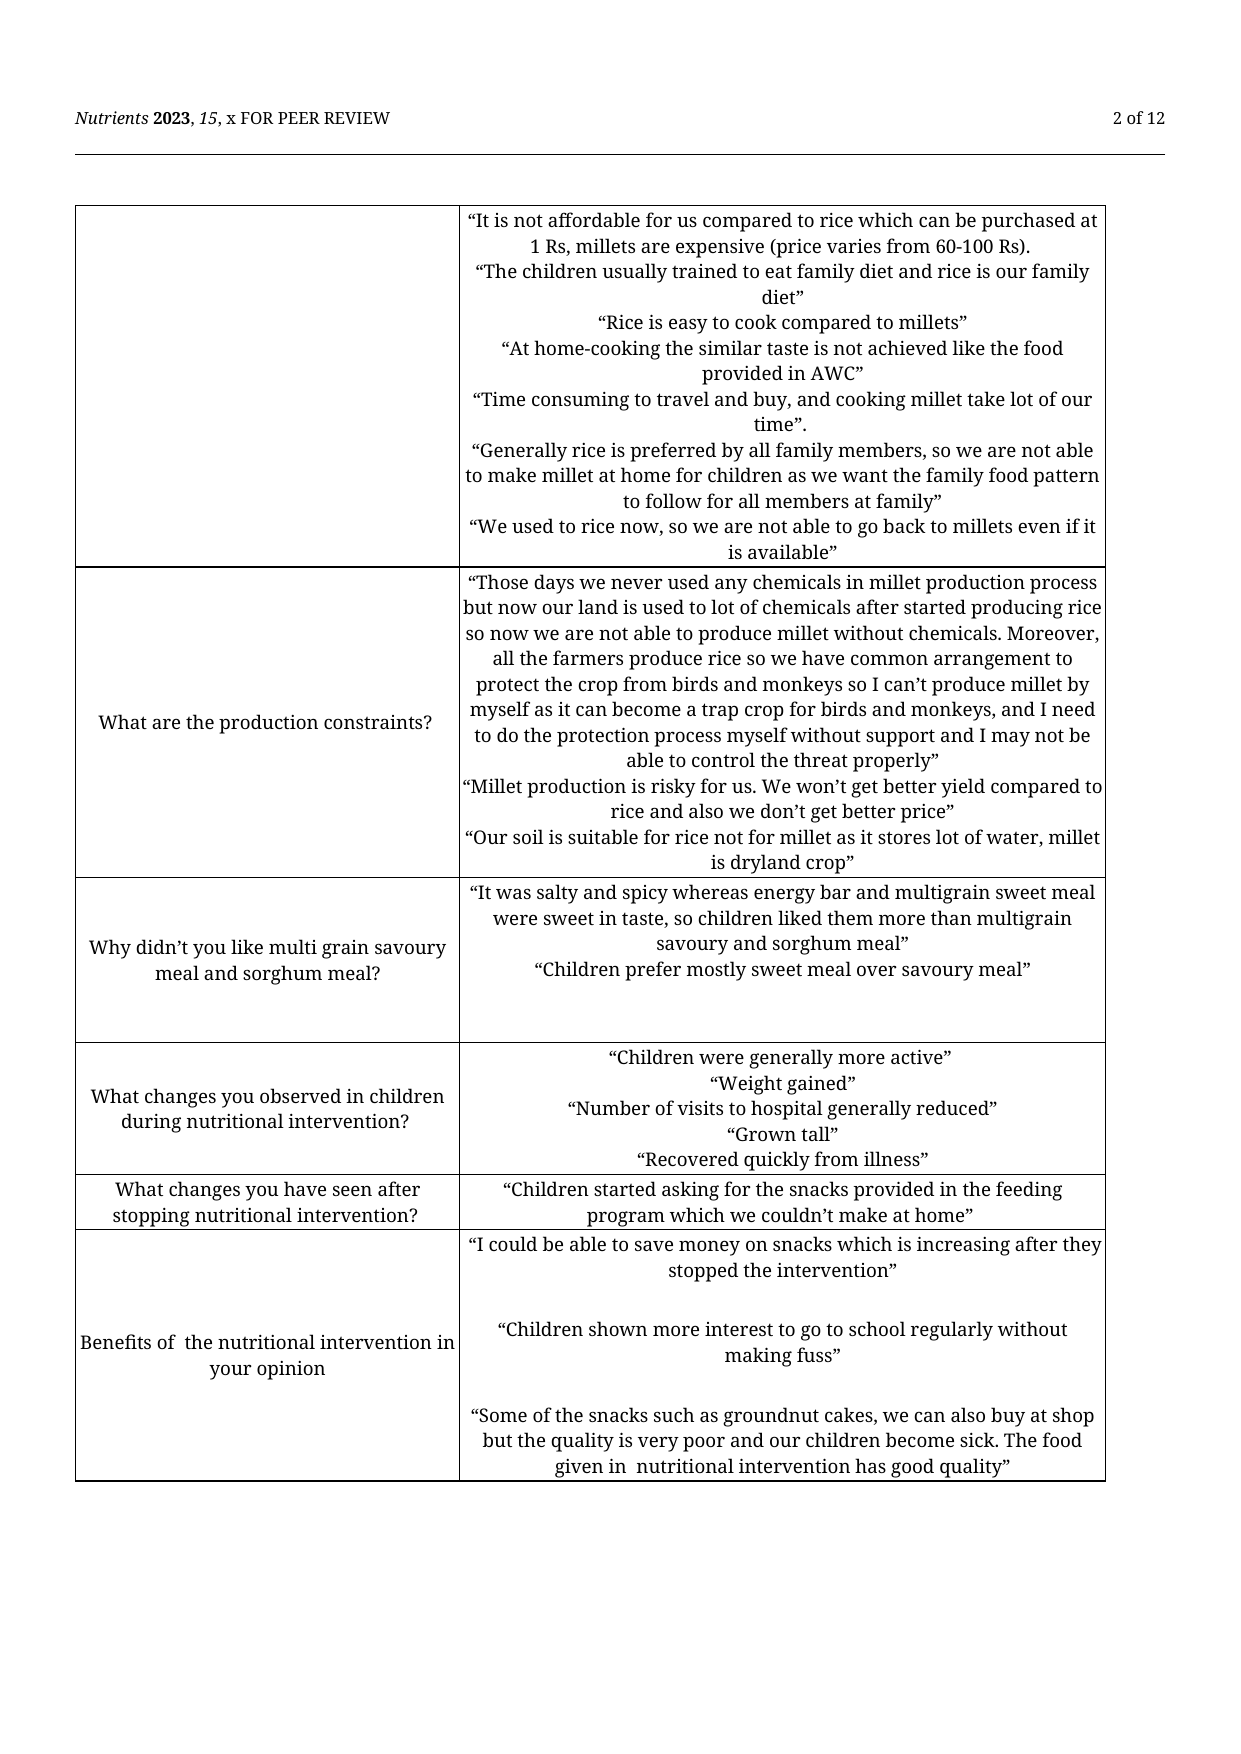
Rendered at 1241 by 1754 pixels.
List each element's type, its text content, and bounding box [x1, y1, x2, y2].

table_cell “I could be able to save money on snacks which is increasing after they stopped the intervention” “Children shown more interest to go to school regularly without making fuss” “Some of the snacks such as groundnut cakes, we can also buy at shop but the quality is very poor and our children become sick. The food given in nutritional intervention has good quality” [460, 1230, 1105, 1480]
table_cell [76, 206, 459, 566]
table_cell What changes you have seen after stopping nutritional intervention? [76, 1175, 459, 1229]
table_cell “Children started asking for the snacks provided in the feeding program which we couldn’t make at home” [460, 1175, 1105, 1229]
table_cell “Children were generally more active” “Weight gained” “Number of visits to hospital generally reduced” “Grown tall” “Recovered quickly from illness” [460, 1043, 1105, 1174]
table_cell Benefits of the nutritional intervention in your opinion [76, 1230, 459, 1480]
table_cell Why didn’t you like multi grain savoury meal and sorghum meal? [76, 878, 459, 1042]
table_cell What are the production constraints? [76, 568, 459, 877]
table_cell “It was salty and spicy whereas energy bar and multigrain sweet meal were sweet in taste, so children liked them more than multigrain savoury and sorghum meal” “Children prefer mostly sweet meal over savoury meal” [460, 878, 1105, 1042]
table_cell “Those days we never used any chemicals in millet production process but now our land is used to lot of chemicals after started producing rice so now we are not able to produce millet without chemicals. Moreover, all the farmers produce rice so we have common arrangement to protect the crop from birds and monkeys so I can’t produce millet by myself as it can become a trap crop for birds and monkeys, and I need to do the protection process myself without support and I may not be able to control the threat properly” “Millet production is risky for us. We won’t get better yield compared to rice and also we don’t get better price” “Our soil is suitable for rice not for millet as it stores lot of water, millet is dryland crop” [460, 568, 1105, 877]
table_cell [460, 206, 1105, 566]
table_cell What changes you observed in children during nutritional intervention? [76, 1043, 459, 1174]
